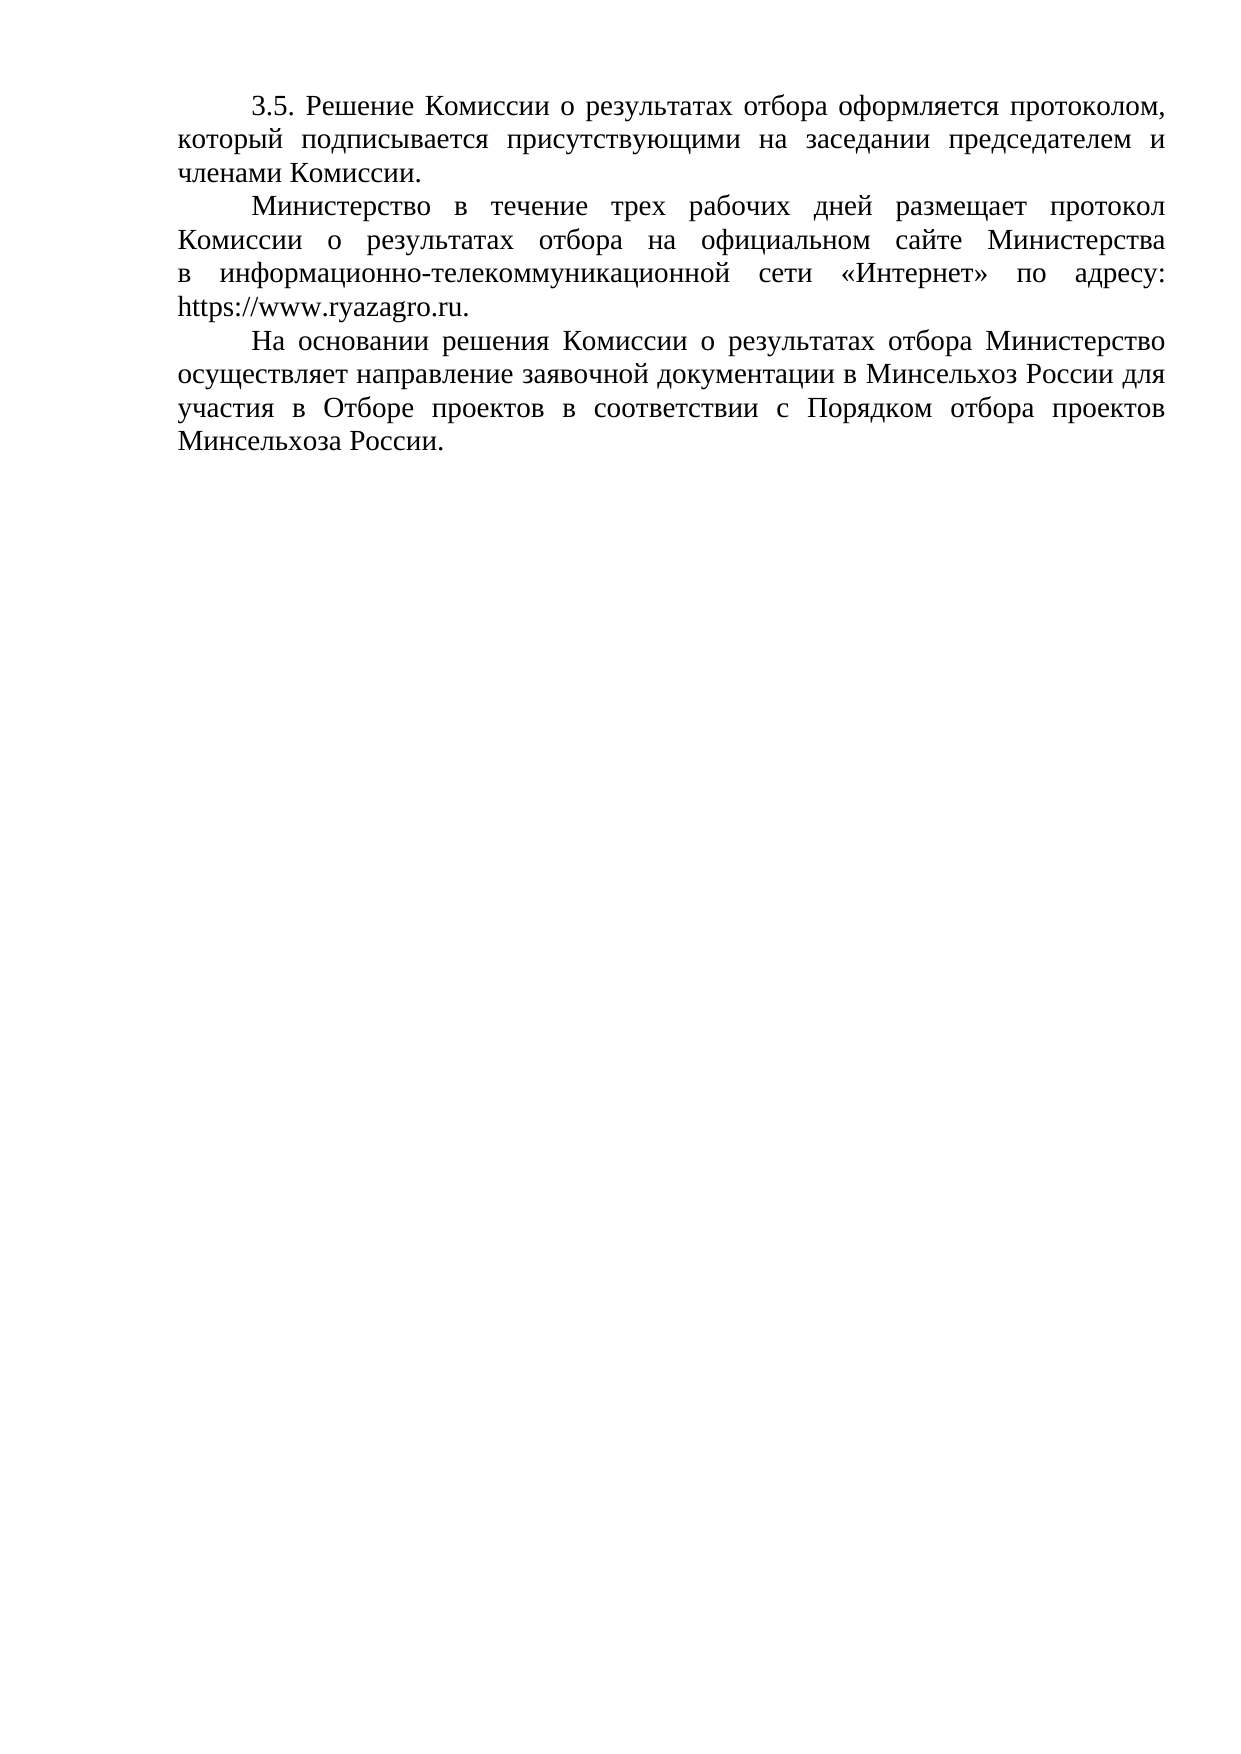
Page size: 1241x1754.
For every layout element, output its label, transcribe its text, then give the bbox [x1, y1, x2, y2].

text 3.5. Решение Комиссии о результатах отбора оформляется протоколом, который подписывается присутствующими на заседании председателем и членами Комиссии. [177, 88, 1166, 188]
text Министерство в течение трех рабочих дней размещает протокол Комиссии о результатах отбора на официальном сайте Министерства в информационно-телекоммуникационной сети «Интернет» по адресу: https://www.ryazagro.ru. [177, 188, 1166, 323]
text На основании решения Комиссии о результатах отбора Министерство осуществляет направление заявочной документации в Минсельхоз России для участия в Отборе проектов в соответствии с Порядком отбора проектов Минсельхоза России. [177, 323, 1166, 457]
